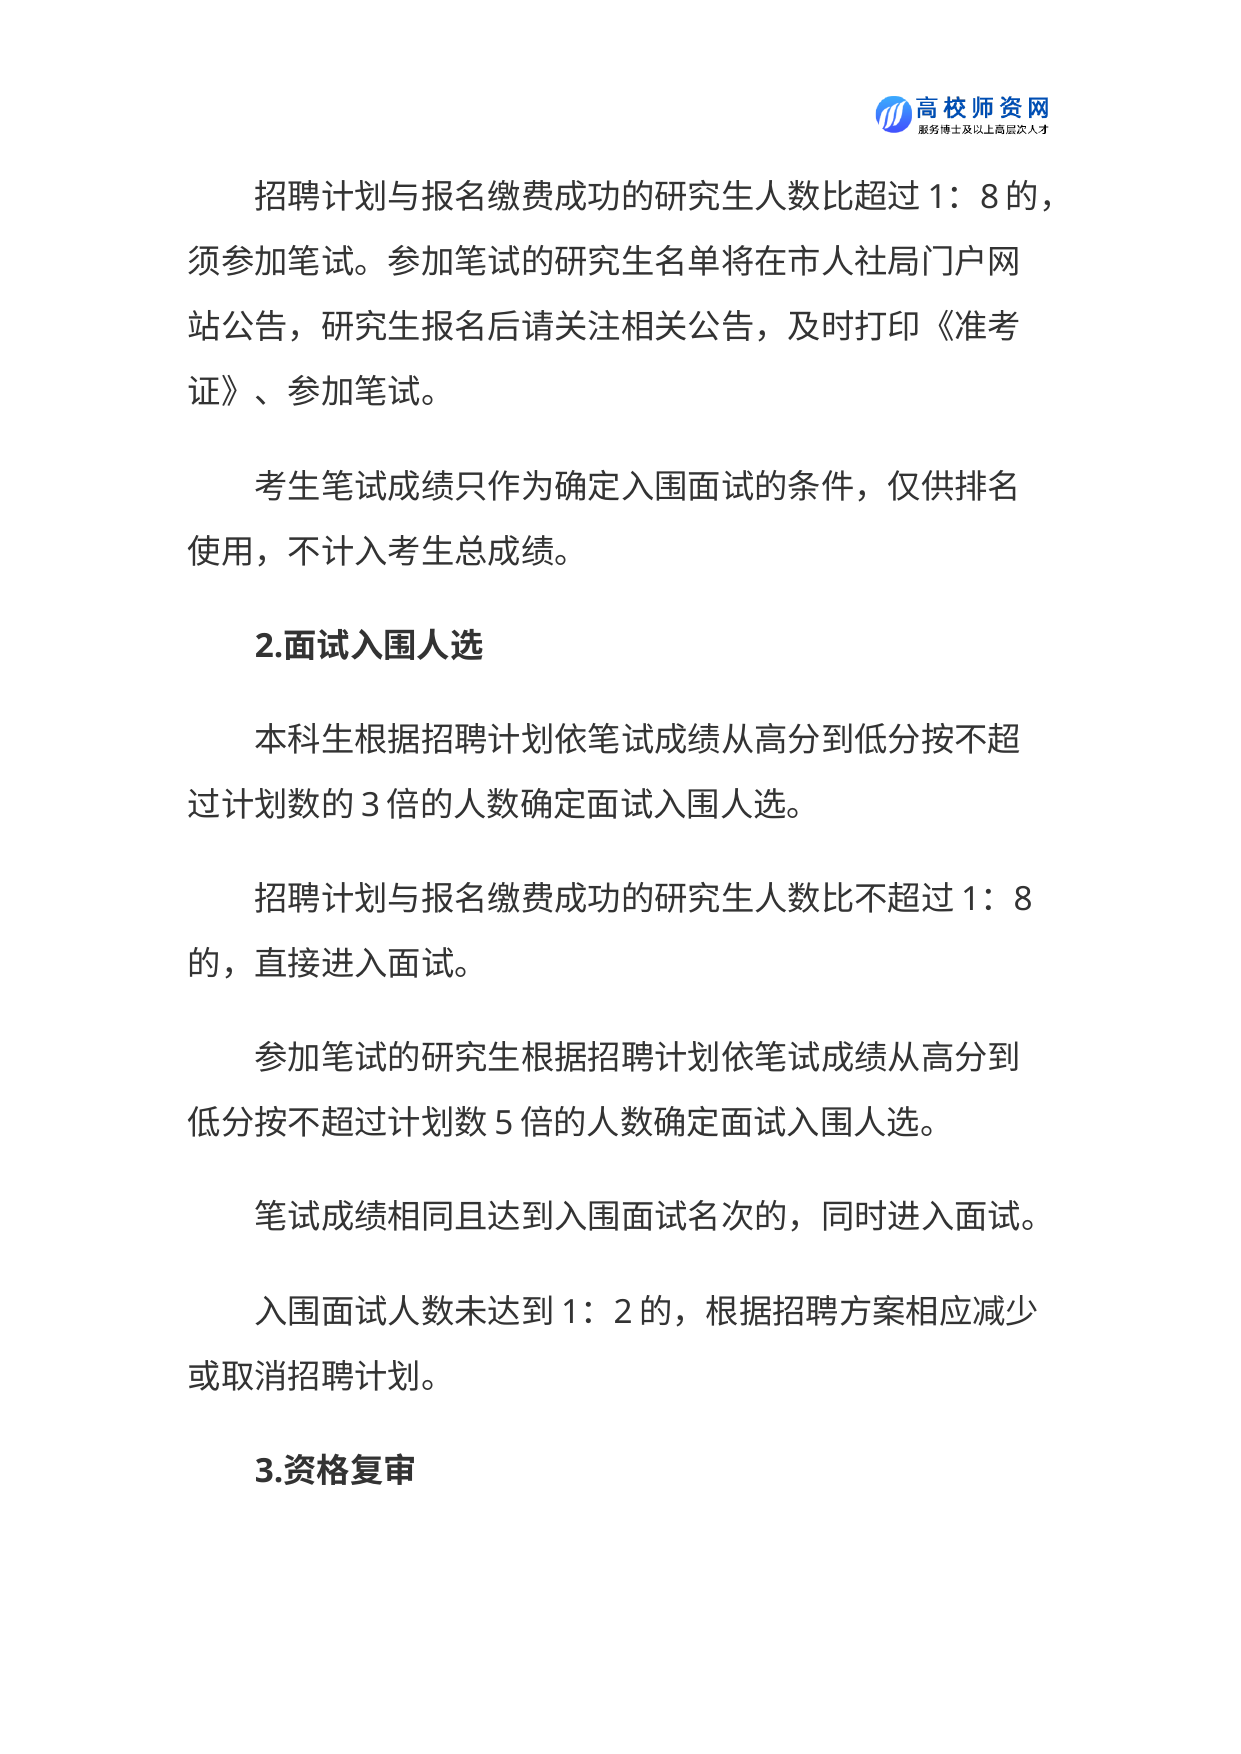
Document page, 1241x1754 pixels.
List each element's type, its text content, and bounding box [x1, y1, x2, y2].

text 考生笔试成绩只作为确定入围面试的条件，仅供排名使用，不计入考生总成绩。 [187, 451, 1053, 581]
text 入围面试人数未达到1：2的，根据招聘方案相应减少或取消招聘计划。 [187, 1276, 1053, 1406]
text 笔试成绩相同且达到入围面试名次的，同时进入面试。 [187, 1182, 1053, 1247]
text 招聘计划与报名缴费成功的研究生人数比不超过1：8的，直接进入面试。 [187, 864, 1053, 994]
text 参加笔试的研究生根据招聘计划依笔试成绩从高分到低分按不超过计划数5倍的人数确定面试入围人选。 [187, 1023, 1053, 1153]
text 2.面试入围人选 [187, 610, 1053, 675]
text 招聘计划与报名缴费成功的研究生人数比超过1：8的，须参加笔试。参加笔试的研究生名单将在市人社局门户网站公告，研究生报名后请关注相关公告，及时打印《准考证》、参加笔试。 [187, 162, 1053, 422]
picture [873, 90, 1053, 138]
text 3.资格复审 [187, 1435, 1053, 1500]
text 本科生根据招聘计划依笔试成绩从高分到低分按不超过计划数的3倍的人数确定面试入围人选。 [187, 704, 1053, 834]
